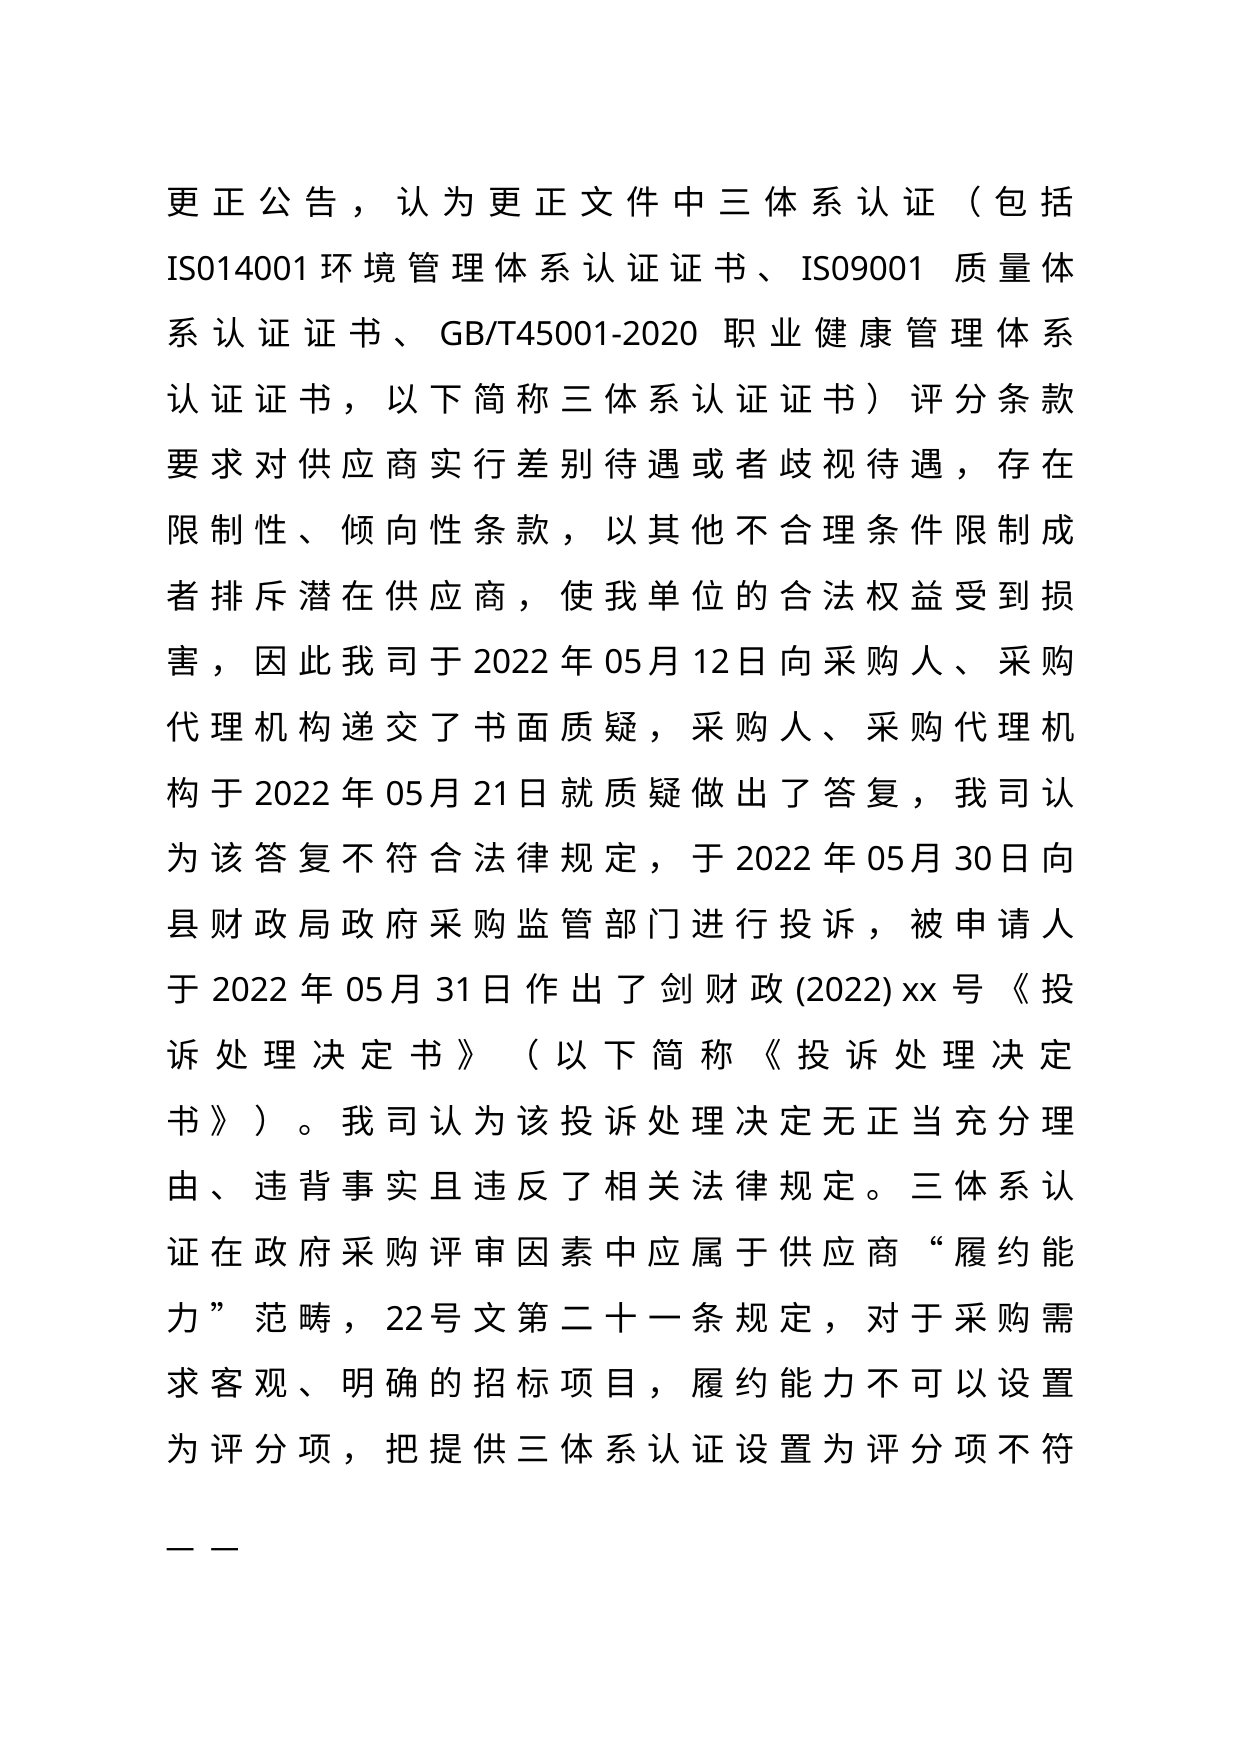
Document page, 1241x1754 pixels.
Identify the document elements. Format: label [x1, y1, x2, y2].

text [167, 167, 1085, 1479]
